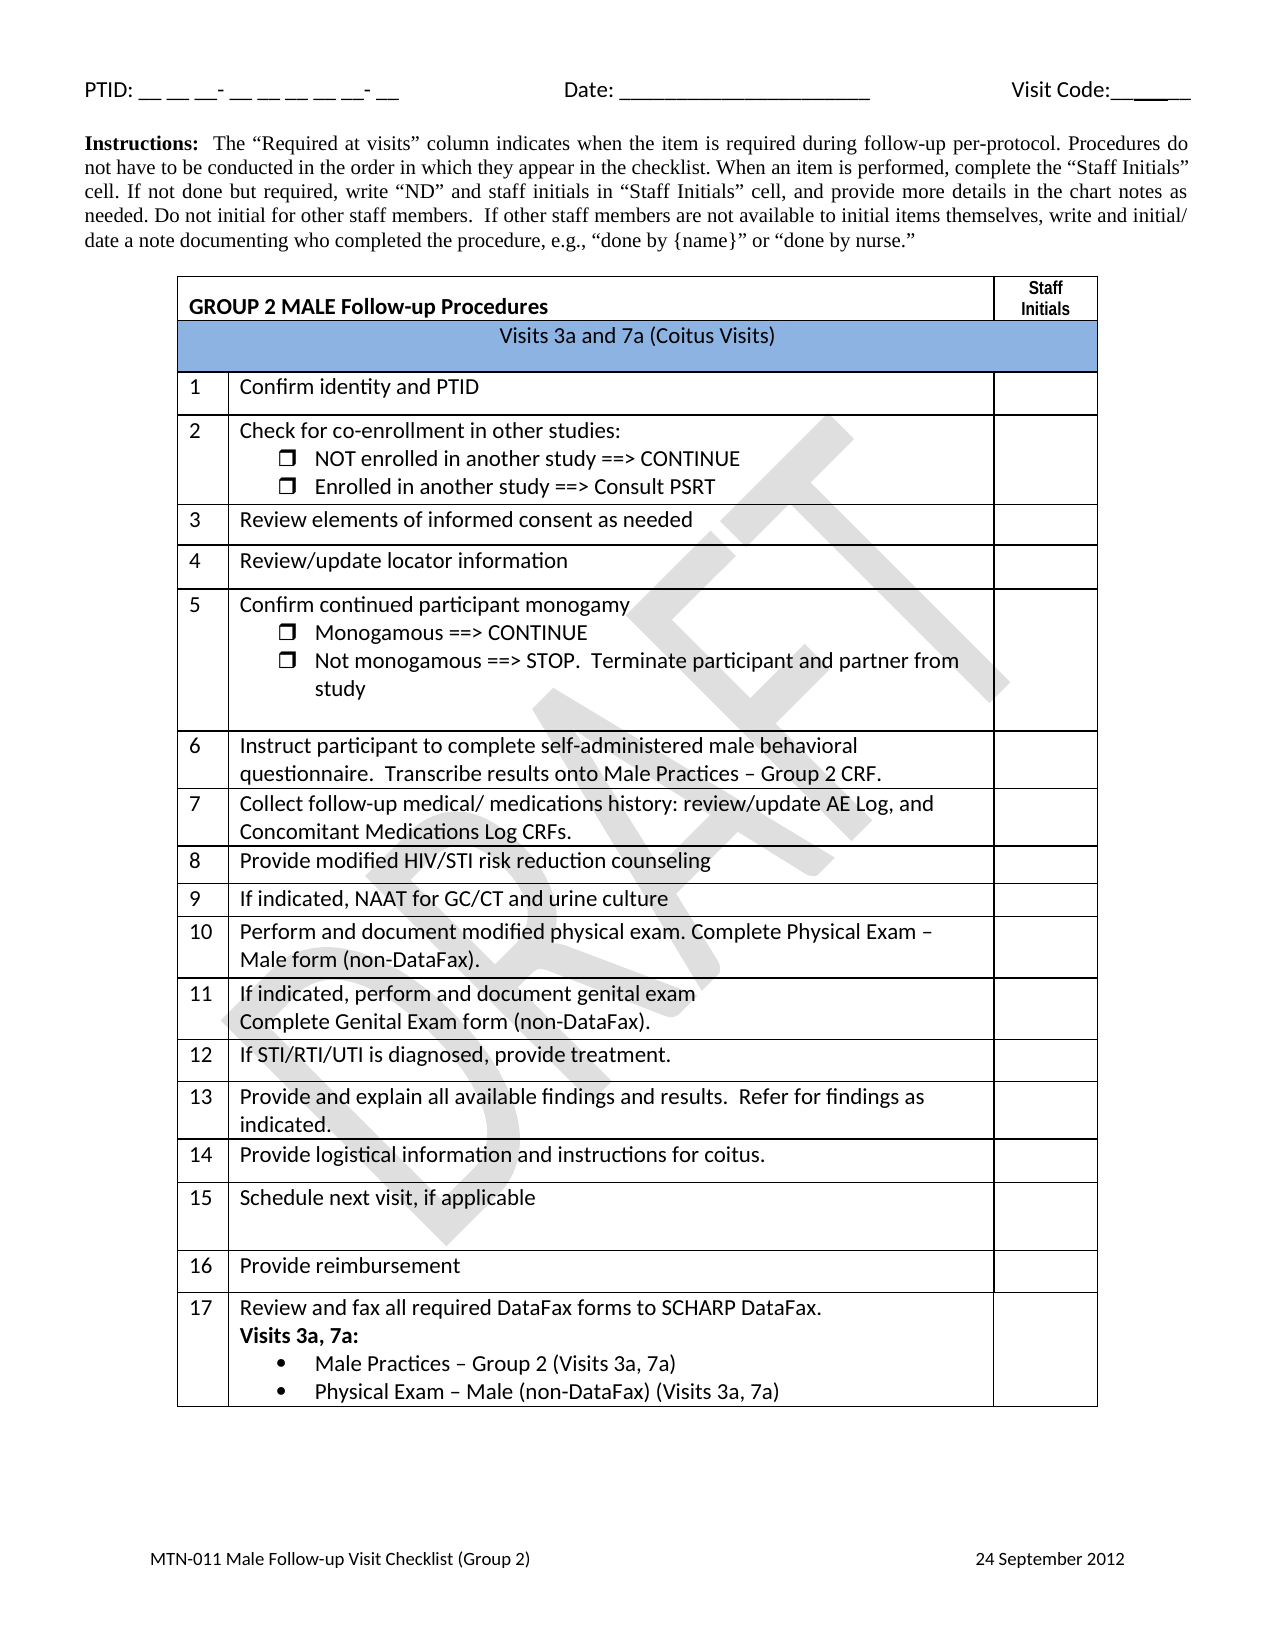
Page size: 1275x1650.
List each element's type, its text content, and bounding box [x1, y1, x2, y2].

table_cell [995, 732, 1097, 787]
table_cell Provide logistical information and instructions for coitus. [229, 1140, 993, 1182]
table_cell [995, 847, 1097, 882]
table_cell Visits 3a and 7a (Coitus Visits) [178, 321, 1097, 371]
table_cell [995, 789, 1097, 845]
table_cell 3 [178, 505, 228, 544]
table_cell 2 [178, 416, 228, 503]
table_cell 6 [178, 732, 228, 787]
table_cell If indicated, perform and document genital exam Complete Genital Exam form (non-DataFax). [229, 979, 993, 1039]
table_cell [995, 590, 1097, 730]
table_cell 15 [178, 1183, 228, 1250]
table_cell [995, 1082, 1097, 1138]
table_cell Review/update locator information [229, 546, 993, 588]
table_cell [995, 1183, 1097, 1250]
table_cell [995, 373, 1097, 414]
table_cell 7 [178, 789, 228, 845]
table_cell 14 [178, 1140, 228, 1182]
table_cell Instruct participant to complete self-administered male behavioral questionnaire. Transcribe results onto Male Practices – Group 2 CRF. [229, 732, 993, 787]
table_cell 16 [178, 1251, 228, 1292]
table_cell [995, 1040, 1097, 1081]
table_cell Provide modified HIV/STI risk reduction counseling [229, 847, 993, 882]
table_cell [995, 1140, 1097, 1182]
table_header Staff Initials [995, 277, 1097, 320]
table_cell [995, 505, 1097, 544]
table_cell [995, 546, 1097, 588]
table_cell [995, 884, 1097, 916]
table_cell 5 [178, 590, 228, 730]
table_cell 17 [178, 1293, 228, 1406]
table_cell [995, 1251, 1097, 1292]
table_cell If indicated, NAAT for GC/CT and urine culture [229, 884, 993, 916]
table_cell 11 [178, 979, 228, 1039]
table_cell Review and fax all required DataFax forms to SCHARP DataFax. Visits 3a, 7a: Male Practices – Group 2 (Visits 3a, 7a) Physical Exam – Male (non-DataFax) (Visits 3a, 7a) [229, 1293, 993, 1406]
text Instructions: The “Required at visits” column indicates when the item is required during follow-up per-protocol. Procedures do not have to be conducted in the order in which they appear in the checklist. When an item is performed, complete the “Staff Initials” cell. If not done but required, write “ND” and staff initials in “Staff Initials” cell, and provide more details in the chart notes as needed. Do not initial for other staff members. If other staff members are not available to initial items themselves, write and initial/ date a note documenting who completed the procedure, e.g., “done by {name}” or “done by nurse.” [84, 131, 1191, 252]
table_cell 1 [178, 373, 228, 414]
table_cell 4 [178, 546, 228, 588]
table_cell Schedule next visit, if applicable [229, 1183, 993, 1250]
table_cell [995, 416, 1097, 503]
table_cell Confirm identity and PTID [229, 373, 993, 414]
table_cell Perform and document modified physical exam. Complete Physical Exam – Male form (non-DataFax). [229, 917, 993, 977]
table_cell Check for co-enrollment in other studies: NOT enrolled in another study ==> CONTINUE Enrolled in another study ==> Consult PSRT [229, 416, 993, 503]
table_cell Collect follow-up medical/ medications history: review/update AE Log, and Concomitant Medications Log CRFs. [229, 789, 993, 845]
table_cell Provide reimbursement [229, 1251, 993, 1292]
table_cell 10 [178, 917, 228, 977]
table_cell 8 [178, 847, 228, 882]
table_cell [994, 1293, 1097, 1406]
table_cell Provide and explain all available findings and results. Refer for findings as indicated. [229, 1082, 993, 1138]
table_header GROUP 2 MALE Follow-up Procedures [178, 277, 993, 320]
table_cell If STI/RTI/UTI is diagnosed, provide treatment. [229, 1040, 993, 1081]
table_cell 9 [178, 884, 228, 916]
table_cell Confirm continued participant monogamy Monogamous ==> CONTINUE Not monogamous ==> STOP. Terminate participant and partner from study [229, 590, 993, 730]
table_cell 13 [178, 1082, 228, 1138]
table_cell [995, 917, 1097, 977]
table_cell 12 [178, 1040, 228, 1081]
table_cell Review elements of informed consent as needed [229, 505, 993, 544]
table_cell [995, 979, 1097, 1039]
